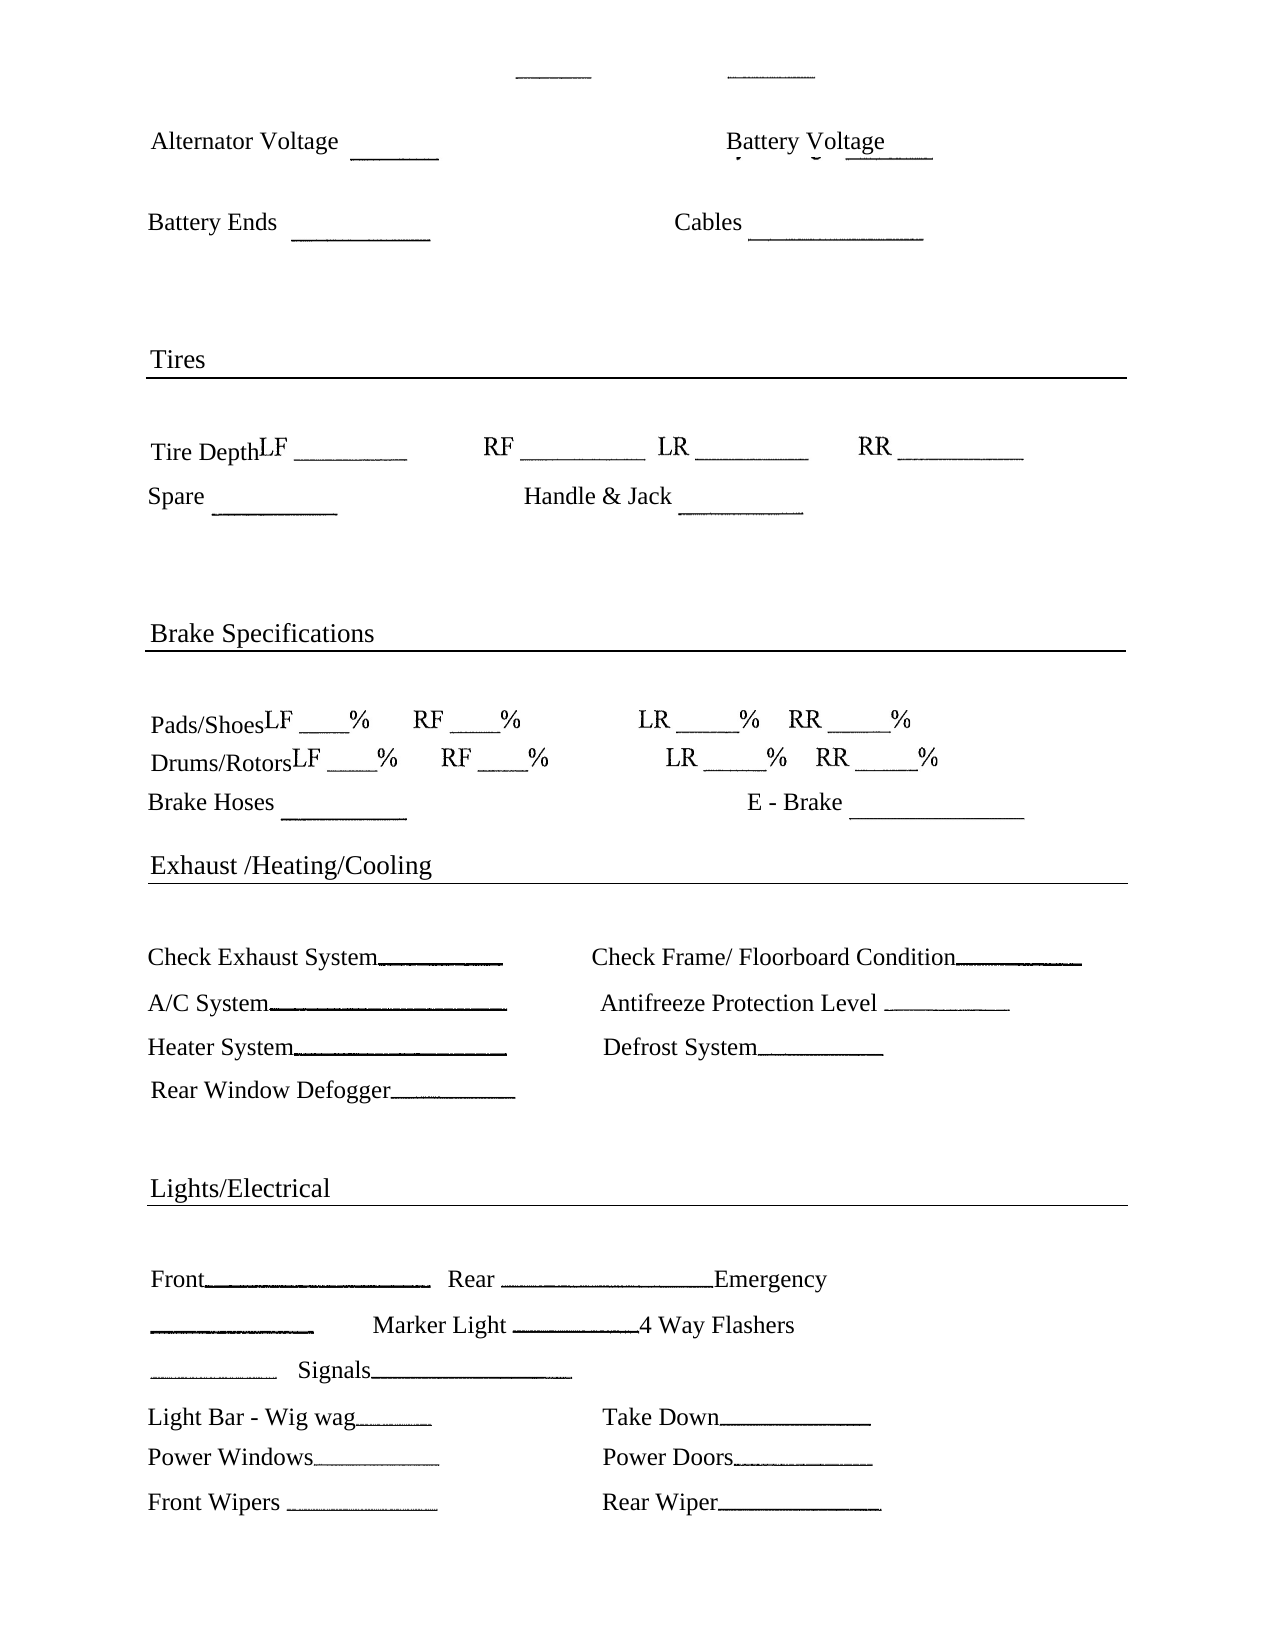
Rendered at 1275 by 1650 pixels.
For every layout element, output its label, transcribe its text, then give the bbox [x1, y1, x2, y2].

picture [292, 747, 938, 772]
text Heater System Defrost System [147, 1032, 1082, 1061]
text Rear Window Defogger [150, 1075, 1082, 1104]
picture [264, 710, 911, 734]
picture [150, 1330, 314, 1334]
text Light Bar - Wig wag Take Down [147, 1402, 1082, 1431]
text Check Exhaust System Check Frame/ Floorboard Condition [147, 942, 1082, 971]
picture [350, 157, 933, 161]
subtitle Exhaust /Heating/Cooling [150, 849, 1082, 880]
subtitle Brake Specifications [150, 617, 1082, 648]
text Alternator Voltage Battery Voltage [150, 126, 1082, 155]
text Power Windows Power Doors [147, 1442, 1082, 1471]
text Front Wipers Rear Wiper [147, 1487, 1082, 1516]
picture [259, 436, 1024, 461]
text Spare Handle & Jack [147, 481, 1082, 510]
picture [512, 1330, 640, 1334]
text Front Rear Emergency Marker Light 4 Way Flashers Signals [150, 1264, 876, 1384]
subtitle Tires [150, 343, 1082, 375]
text A/C System Antifreeze Protection Level [147, 988, 1082, 1016]
text Brake Hoses E - Brake [147, 787, 1082, 816]
picture [211, 512, 804, 516]
text Battery Ends Cables [147, 207, 1082, 236]
picture [877, 1005, 1010, 1011]
picture [291, 238, 924, 242]
subtitle Lights/Electrical [150, 1172, 1082, 1203]
